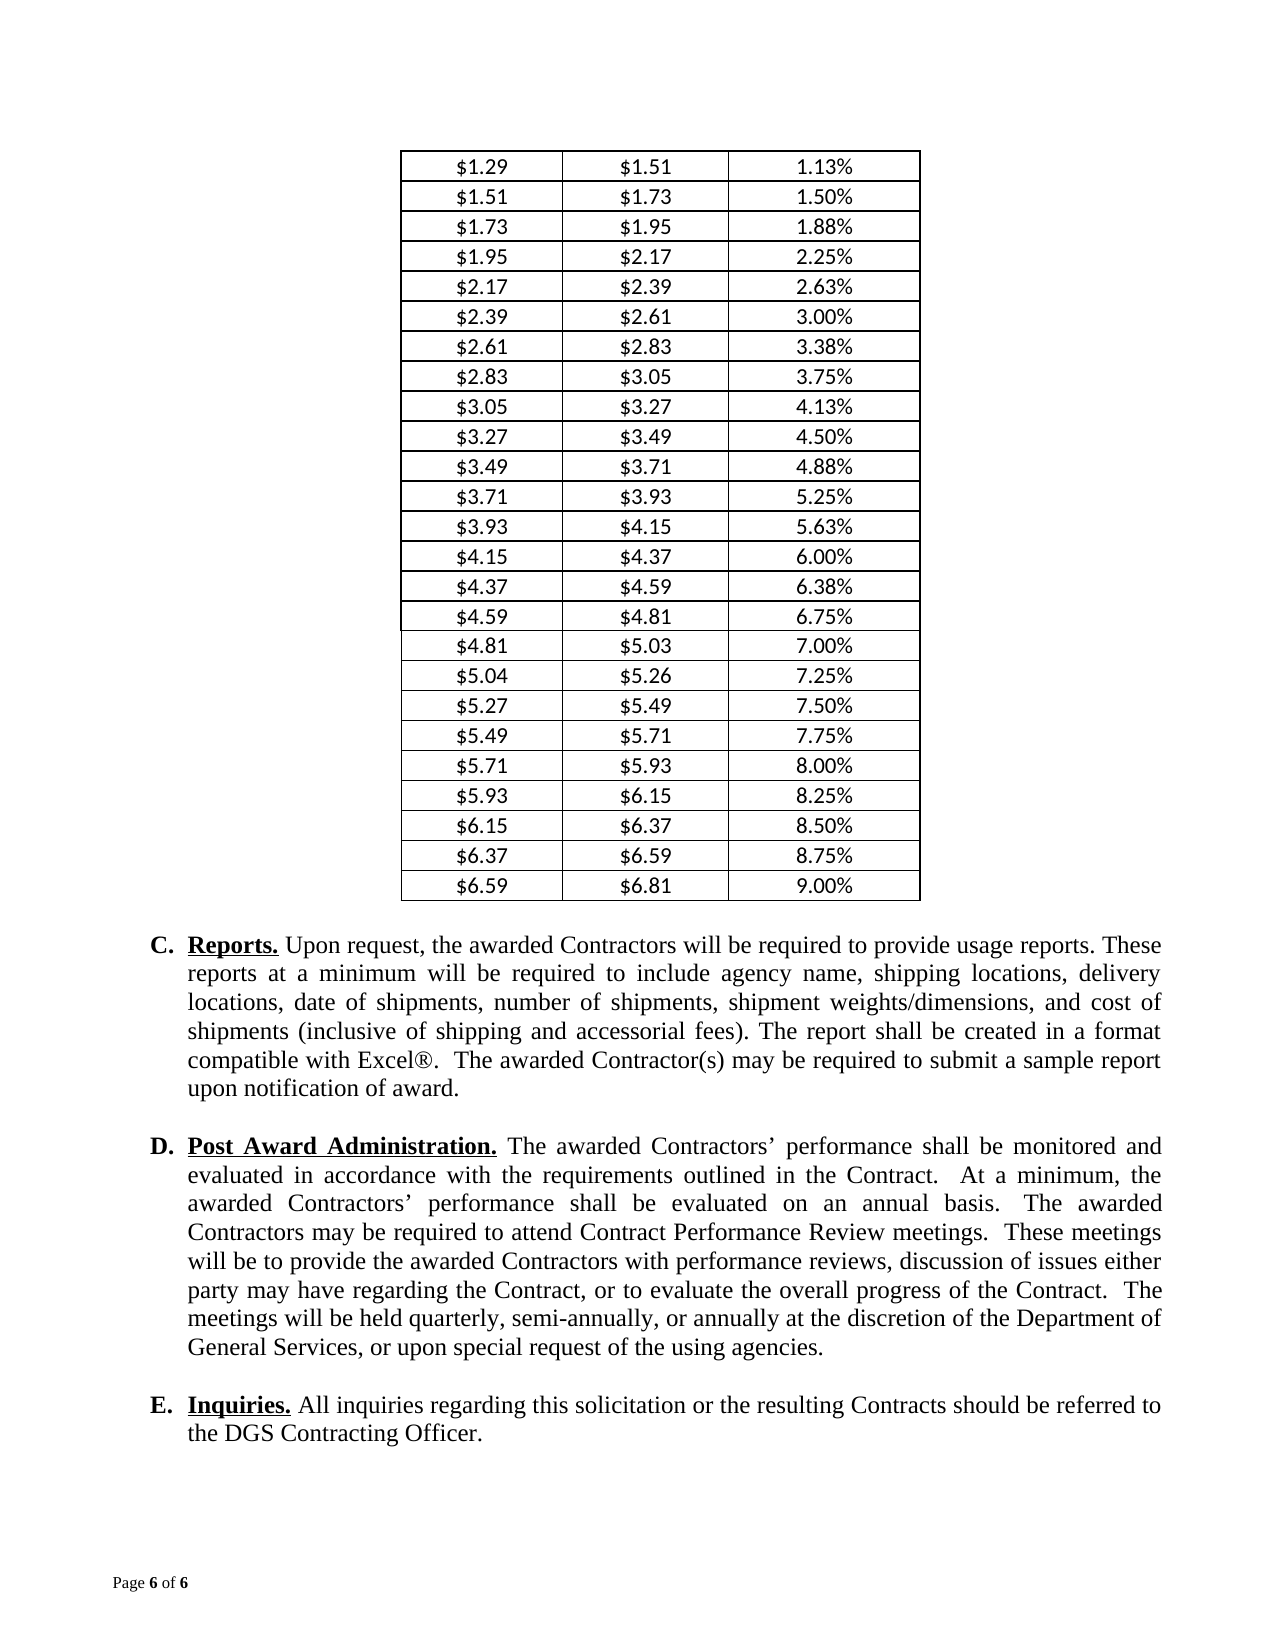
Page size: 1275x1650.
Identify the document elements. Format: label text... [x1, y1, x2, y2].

table_cell $6.59 [402, 871, 562, 900]
table_cell $6.37 [563, 811, 728, 840]
table_cell $1.73 [402, 212, 562, 240]
table_cell 4.13% [729, 392, 919, 420]
table_cell $6.15 [563, 781, 728, 810]
table_cell $1.95 [563, 212, 728, 240]
table_cell $2.83 [402, 362, 562, 390]
table_cell 1.13% [729, 152, 919, 180]
table_cell $1.29 [402, 152, 562, 180]
table_cell 9.00% [729, 871, 919, 900]
table_cell 8.25% [729, 781, 919, 810]
table_cell $5.03 [563, 631, 728, 660]
table_cell $3.93 [563, 482, 728, 510]
table_cell 1.50% [729, 182, 919, 210]
table_cell $6.59 [563, 841, 728, 870]
table_cell $6.81 [563, 871, 728, 900]
table_cell $6.15 [402, 811, 562, 840]
table_cell $5.93 [402, 781, 562, 810]
table_cell $3.27 [402, 422, 562, 450]
table_cell $4.15 [563, 512, 728, 540]
table_cell $5.93 [563, 751, 728, 780]
table_cell $4.81 [402, 631, 562, 660]
table_cell 8.75% [729, 841, 919, 870]
table_cell 7.00% [729, 631, 919, 660]
table_cell 8.50% [729, 811, 919, 840]
table_cell $4.15 [402, 542, 562, 570]
table_cell $1.95 [402, 242, 562, 270]
table_cell 7.50% [729, 691, 919, 720]
table_cell 6.38% [729, 572, 919, 600]
table_cell $5.26 [563, 661, 728, 690]
table_cell $3.27 [563, 392, 728, 420]
table_cell $1.51 [402, 182, 562, 210]
table_cell 7.25% [729, 661, 919, 690]
table_cell $5.49 [563, 691, 728, 720]
table_cell $3.49 [563, 422, 728, 450]
table_cell 3.00% [729, 302, 919, 330]
list Post Award Administration. The awarded Contractors’ performance shall be monitored and evaluated in accordance with the requirements outlined in the Contract. At a minimum, the awarded Contractors’ performance shall be evaluated on an annual basis. The awarded Contractors may be required to attend Contract Performance Review meetings. These meetings will be to provide the awarded Contractors with performance reviews, discussion of issues either party may have regarding the Contract, or to evaluate the overall progress of the Contract. The meetings will be held quarterly, semi-annually, or annually at the discretion of the Department of General Services, or upon special request of the using agencies. [150, 1131, 1162, 1361]
table_cell 6.75% [729, 602, 919, 630]
table_cell $5.71 [402, 751, 562, 780]
table_cell 5.63% [729, 512, 919, 540]
table_cell $3.05 [563, 362, 728, 390]
table_cell $4.37 [402, 572, 562, 600]
table_cell $2.61 [563, 302, 728, 330]
table_cell 5.25% [729, 482, 919, 510]
table_cell $4.37 [563, 542, 728, 570]
table_cell $6.37 [402, 841, 562, 870]
table_cell $3.05 [402, 392, 562, 420]
table_cell $2.39 [563, 272, 728, 300]
table_cell $3.71 [563, 452, 728, 480]
list Reports. Upon request, the awarded Contractors will be required to provide usage reports. These reports at a minimum will be required to include agency name, shipping locations, delivery locations, date of shipments, number of shipments, shipment weights/dimensions, and cost of shipments (inclusive of shipping and accessorial fees). The report shall be created in a format compatible with Excel®. The awarded Contractor(s) may be required to submit a sample report upon notification of award. [150, 930, 1162, 1102]
table_cell $3.49 [402, 452, 562, 480]
table_cell $5.49 [402, 721, 562, 750]
table_cell 7.75% [729, 721, 919, 750]
table_cell $2.17 [402, 272, 562, 300]
table_cell 6.00% [729, 542, 919, 570]
list Inquiries. All inquiries regarding this solicitation or the resulting Contracts should be referred to the DGS Contracting Officer. [150, 1390, 1162, 1447]
table_cell $2.17 [563, 242, 728, 270]
table_cell $1.73 [563, 182, 728, 210]
table_cell $2.83 [563, 332, 728, 360]
table_cell $4.59 [563, 572, 728, 600]
table_cell 4.88% [729, 452, 919, 480]
table_cell $4.59 [402, 602, 562, 630]
table_cell 3.75% [729, 362, 919, 390]
table_cell $5.71 [563, 721, 728, 750]
table_cell 2.25% [729, 242, 919, 270]
table_cell $1.51 [563, 152, 728, 180]
table_cell $3.71 [402, 482, 562, 510]
table_cell 2.63% [729, 272, 919, 300]
table_cell $3.93 [402, 512, 562, 540]
table_cell $5.27 [402, 691, 562, 720]
table_cell $2.61 [402, 332, 562, 360]
table_cell 8.00% [729, 751, 919, 780]
table_cell $5.04 [402, 661, 562, 690]
table_cell 4.50% [729, 422, 919, 450]
table_cell 3.38% [729, 332, 919, 360]
table_cell $2.39 [402, 302, 562, 330]
table_cell $4.81 [563, 602, 728, 630]
table_cell 1.88% [729, 212, 919, 240]
